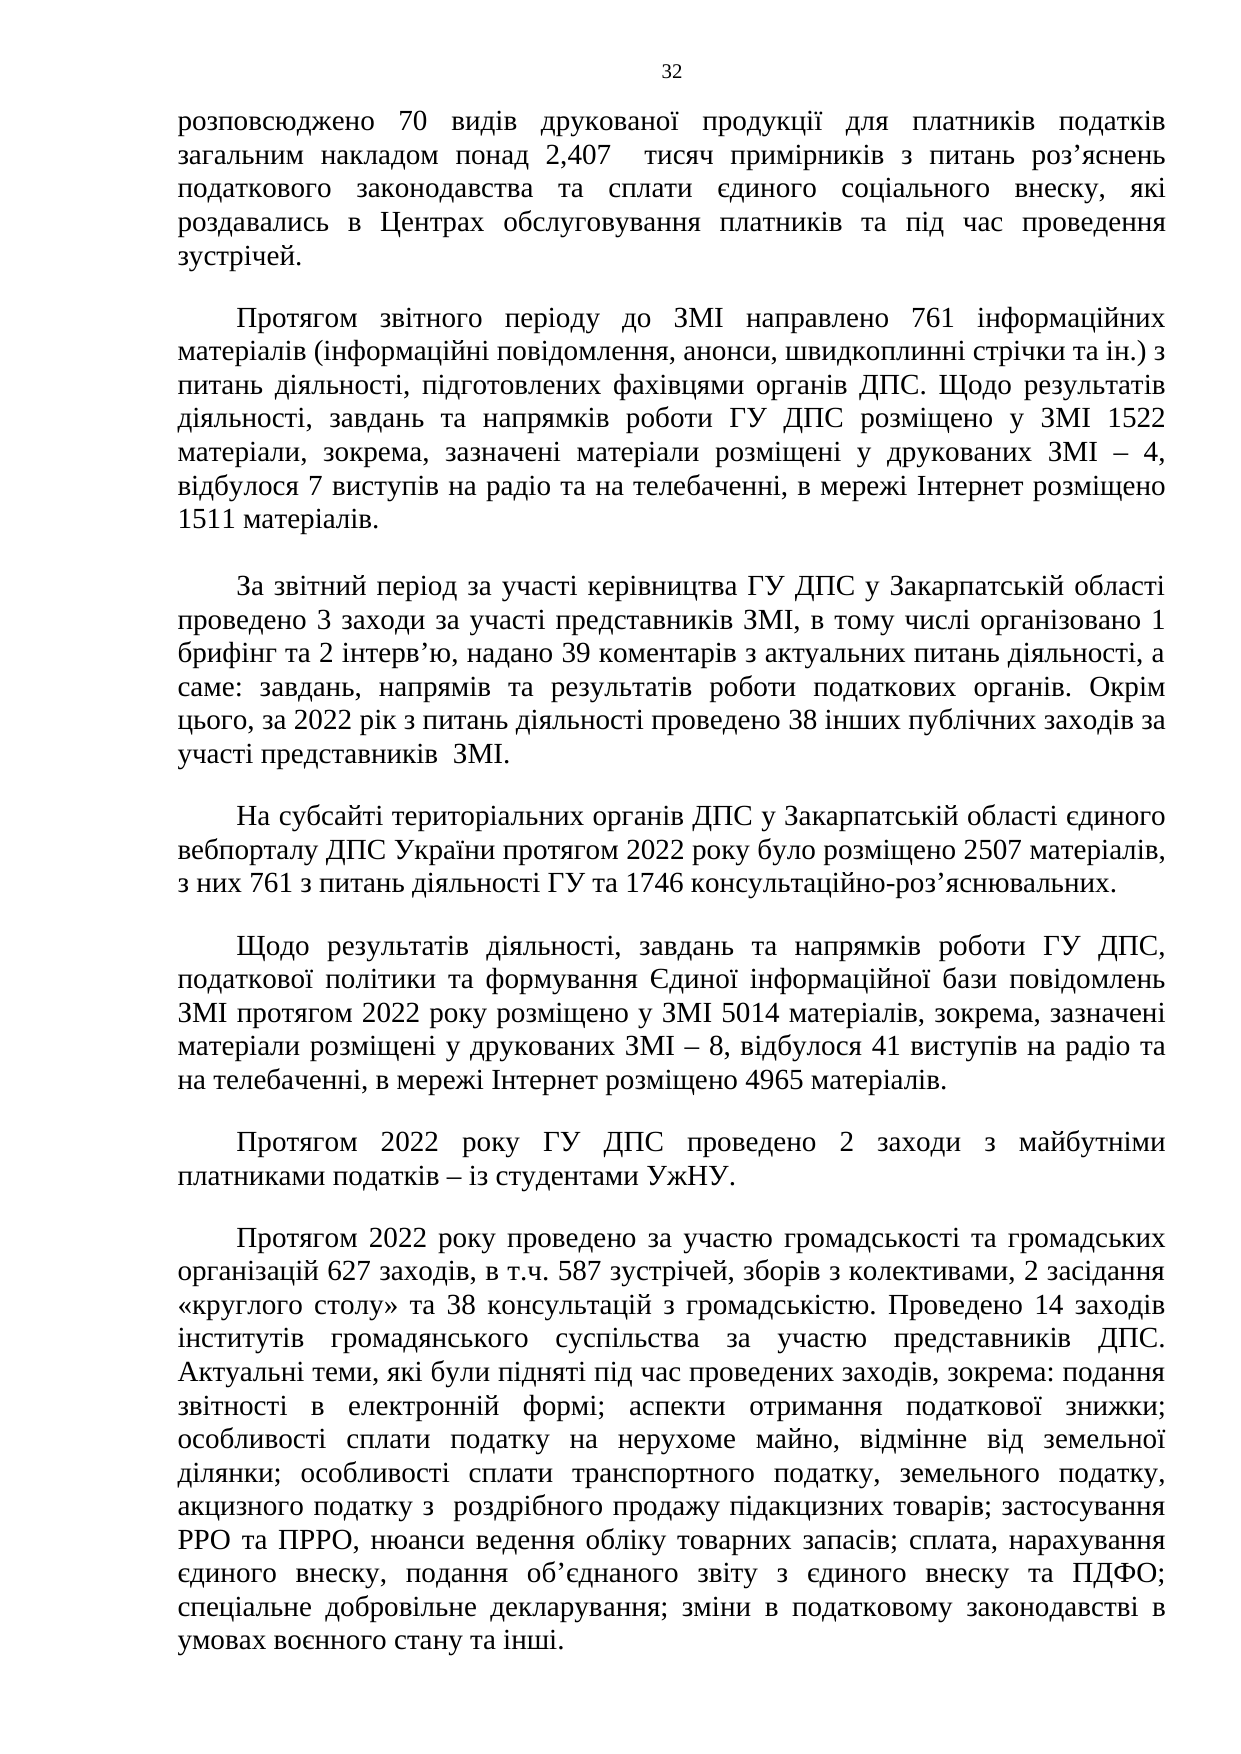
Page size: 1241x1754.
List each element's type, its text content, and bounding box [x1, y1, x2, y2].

text Щодо результатів діяльності, завдань та напрямків роботи ГУ ДПС, податкової політики та формування Єдиної інформаційної бази повідомлень ЗМІ протягом 2022 року розміщено у ЗМІ 5014 матеріалів, зокрема, зазначені матеріали розміщені у друкованих ЗМІ – 8, відбулося 41 виступів на радіо та на телебаченні, в мережі Інтернет розміщено 4965 матеріалів. [177, 928, 1167, 1095]
text Протягом 2022 року проведено за участю громадськості та громадських організацій 627 заходів, в т.ч. 587 зустрічей, зборів з колективами, 2 засідання «круглого столу» та 38 консультацій з громадськістю. Проведено 14 заходів інститутів громадянського суспільства за участю представників ДПС. Актуальні теми, які були підняті під час проведених заходів, зокрема: подання звітності в електронній формі; аспекти отримання податкової знижки; особливості сплати податку на нерухоме майно, відмінне від земельної ділянки; особливості сплати транспортного податку, земельного податку, акцизного податку з роздрібного продажу підакцизних товарів; застосування РРО та ПРРО, нюанси ведення обліку товарних запасів; сплата, нарахування єдиного внеску, подання об’єднаного звіту з єдиного внеску та ПДФО; спеціальне добровільне декларування; зміни в податковому законодавстві в умовах воєнного стану та інші. [177, 1220, 1167, 1656]
text За звітний період за участі керівництва ГУ ДПС у Закарпатській області проведено 3 заходи за участі представників ЗМІ, в тому числі організовано 1 брифінг та 2 інтерв’ю, надано 39 коментарів з актуальних питань діяльності, а саме: завдань, напрямів та результатів роботи податкових органів. Окрім цього, за 2022 рік з питань діяльності проведено 38 інших публічних заходів за участі представників ЗМІ. [177, 568, 1167, 769]
text На субсайті територіальних органів ДПС у Закарпатській області єдиного вебпорталу ДПС України протягом 2022 року було розміщено 2507 матеріалів, з них 761 з питань діяльності ГУ та 1746 консультаційно-роз’яснювальних. [177, 798, 1167, 899]
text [177, 103, 1167, 271]
text Протягом звітного періоду до ЗМІ направлено 761 інформаційних матеріалів (інформаційні повідомлення, анонси, швидкоплинні стрічки та ін.) з питань діяльності, підготовлених фахівцями органів ДПС. Щодо результатів діяльності, завдань та напрямків роботи ГУ ДПС розміщено у ЗМІ 1522 матеріали, зокрема, зазначені матеріали розміщені у друкованих ЗМІ – 4, відбулося 7 виступів на радіо та на телебаченні, в мережі Інтернет розміщено 1511 матеріалів. [177, 300, 1167, 535]
text Протягом 2022 року ГУ ДПС проведено 2 заходи з майбутніми платниками податків – із студентами УжНУ. [177, 1124, 1167, 1191]
